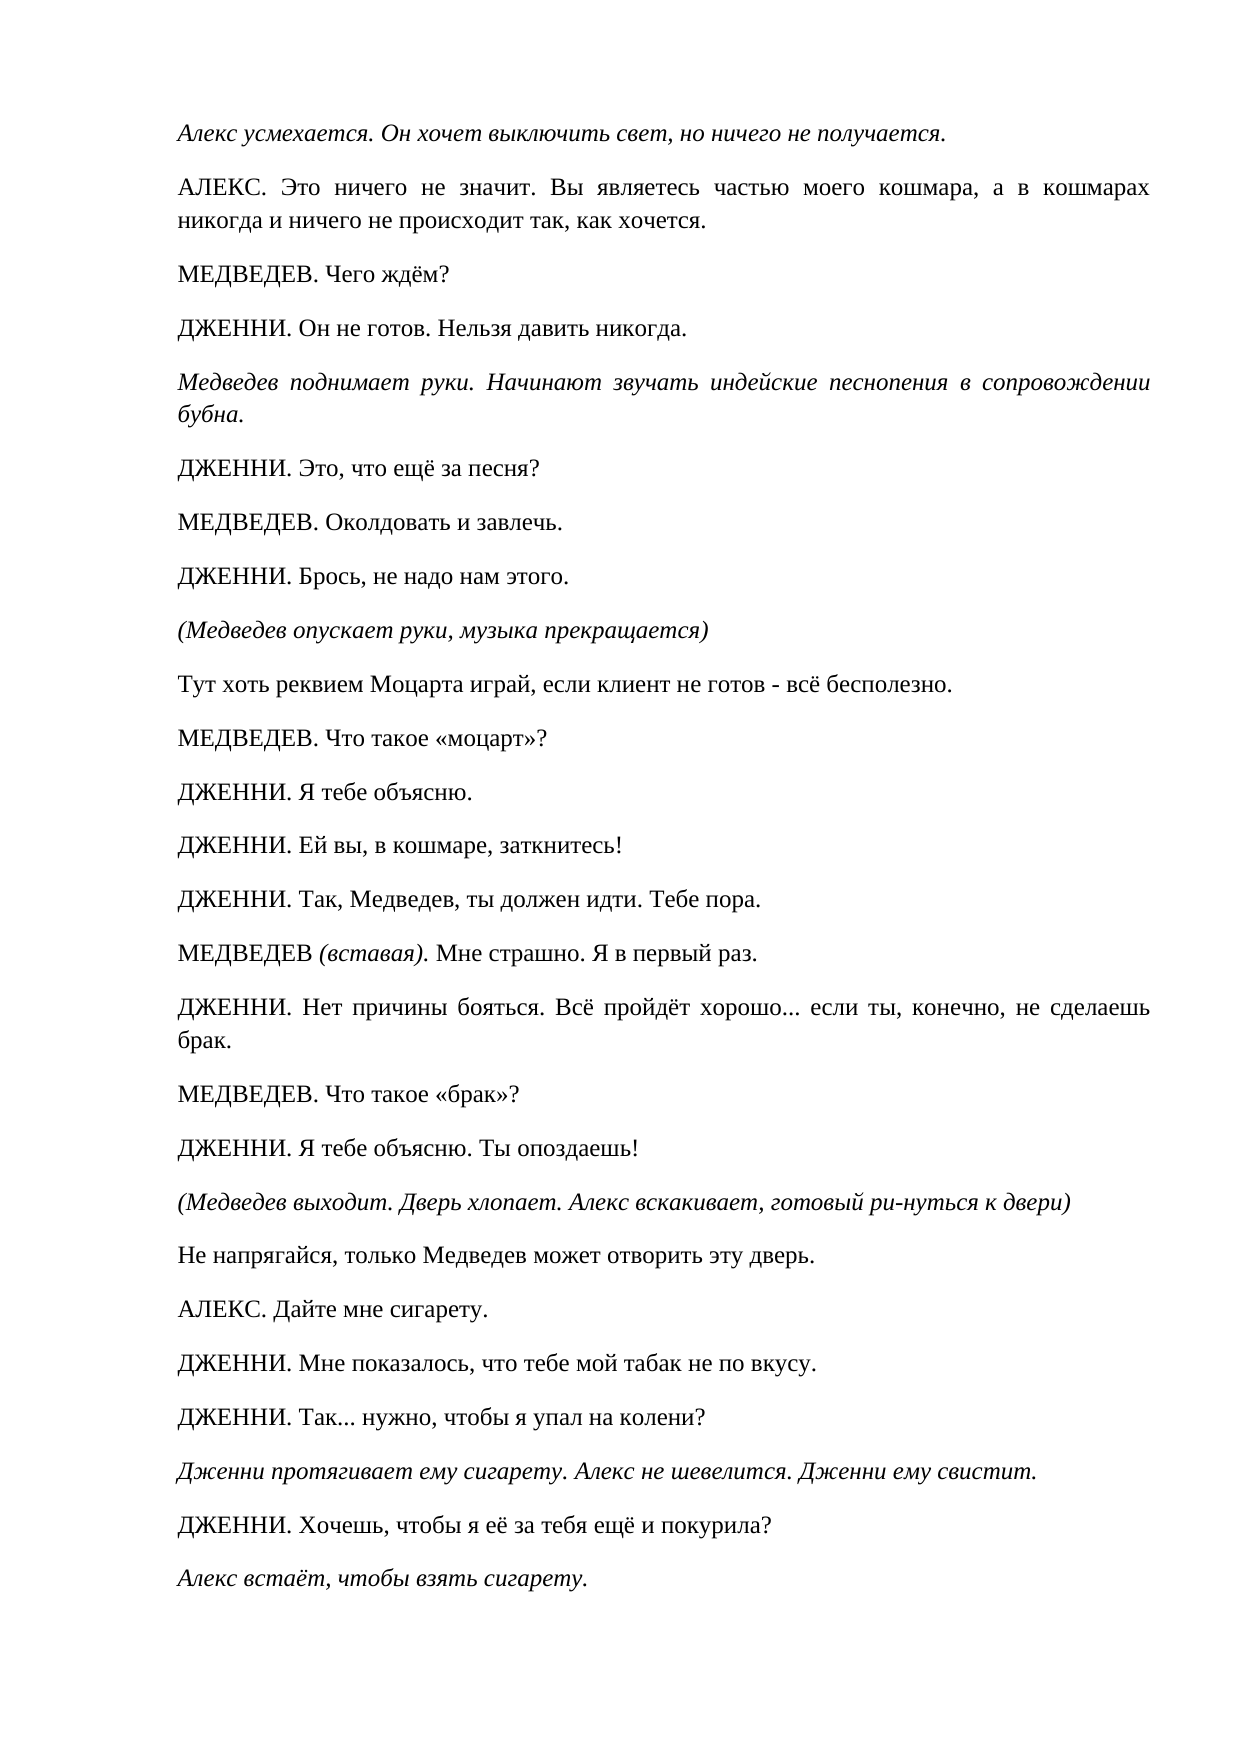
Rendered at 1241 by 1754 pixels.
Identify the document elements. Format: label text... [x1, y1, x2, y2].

text Алекс усмехается. Он хочет выключить свет, но ничего не получается. [177, 118, 1152, 147]
text МЕДВЕДЕВ. Околдовать и завлечь. [177, 507, 1152, 536]
text Медведев поднимает руки. Начинают звучать индейские песнопения в сопровождении бубна. [177, 367, 1152, 428]
text МЕДВЕДЕВ. Чего ждём? [177, 259, 1152, 288]
text АЛЕКС. Это ничего не значит. Вы являетесь частью моего кошмара, а в кошмарах никогда и ничего не происходит так, как хочется. [177, 172, 1152, 234]
text ДЖЕННИ. Это, что ещё за песня? [177, 453, 1152, 482]
text ДЖЕННИ. Мне показалось, что тебе мой табак не по вкусу. [177, 1348, 1152, 1377]
text Не напрягайся, только Медведев может отворить эту дверь. [177, 1240, 1152, 1269]
text ДЖЕННИ. Ей вы, в кошмаре, заткнитесь! [177, 830, 1152, 859]
text МЕДВЕДЕВ. Что такое «брак»? [177, 1079, 1152, 1108]
text ДЖЕННИ. Я тебе объясню. [177, 777, 1152, 805]
text МЕДВЕДЕВ. Что такое «моцарт»? [177, 723, 1152, 751]
text ДЖЕННИ. Брось, не надо нам этого. [177, 561, 1152, 590]
text ДЖЕННИ. Он не готов. Нельзя давить никогда. [177, 313, 1152, 341]
text (Медведев опускает руки, музыка прекращается) [177, 615, 1152, 644]
text ДЖЕННИ. Так, Медведев, ты должен идти. Тебе пора. [177, 884, 1152, 913]
text МЕДВЕДЕВ (вставая). Мне страшно. Я в первый раз. [177, 938, 1152, 967]
text ДЖЕННИ. Хочешь, чтобы я её за тебя ещё и покурила? [177, 1510, 1152, 1538]
text (Медведев выходит. Дверь хлопает. Алекс вскакивает, готовый ри-нуться к двери) [177, 1187, 1152, 1215]
text Алекс встаёт, чтобы взять сигарету. [177, 1563, 1152, 1592]
text ДЖЕННИ. Так... нужно, чтобы я упал на колени? [177, 1402, 1152, 1431]
text ДЖЕННИ. Я тебе объясню. Ты опоздаешь! [177, 1133, 1152, 1161]
text ДЖЕННИ. Нет причины бояться. Всё пройдёт хорошо... если ты, конечно, не сделаешь брак. [177, 992, 1152, 1054]
text АЛЕКС. Дайте мне сигарету. [177, 1294, 1152, 1323]
text Тут хоть реквием Моцарта играй, если клиент не готов - всё бесполезно. [177, 669, 1152, 698]
text Дженни протягивает ему сигарету. Алекс не шевелится. Дженни ему свистит. [177, 1456, 1152, 1484]
